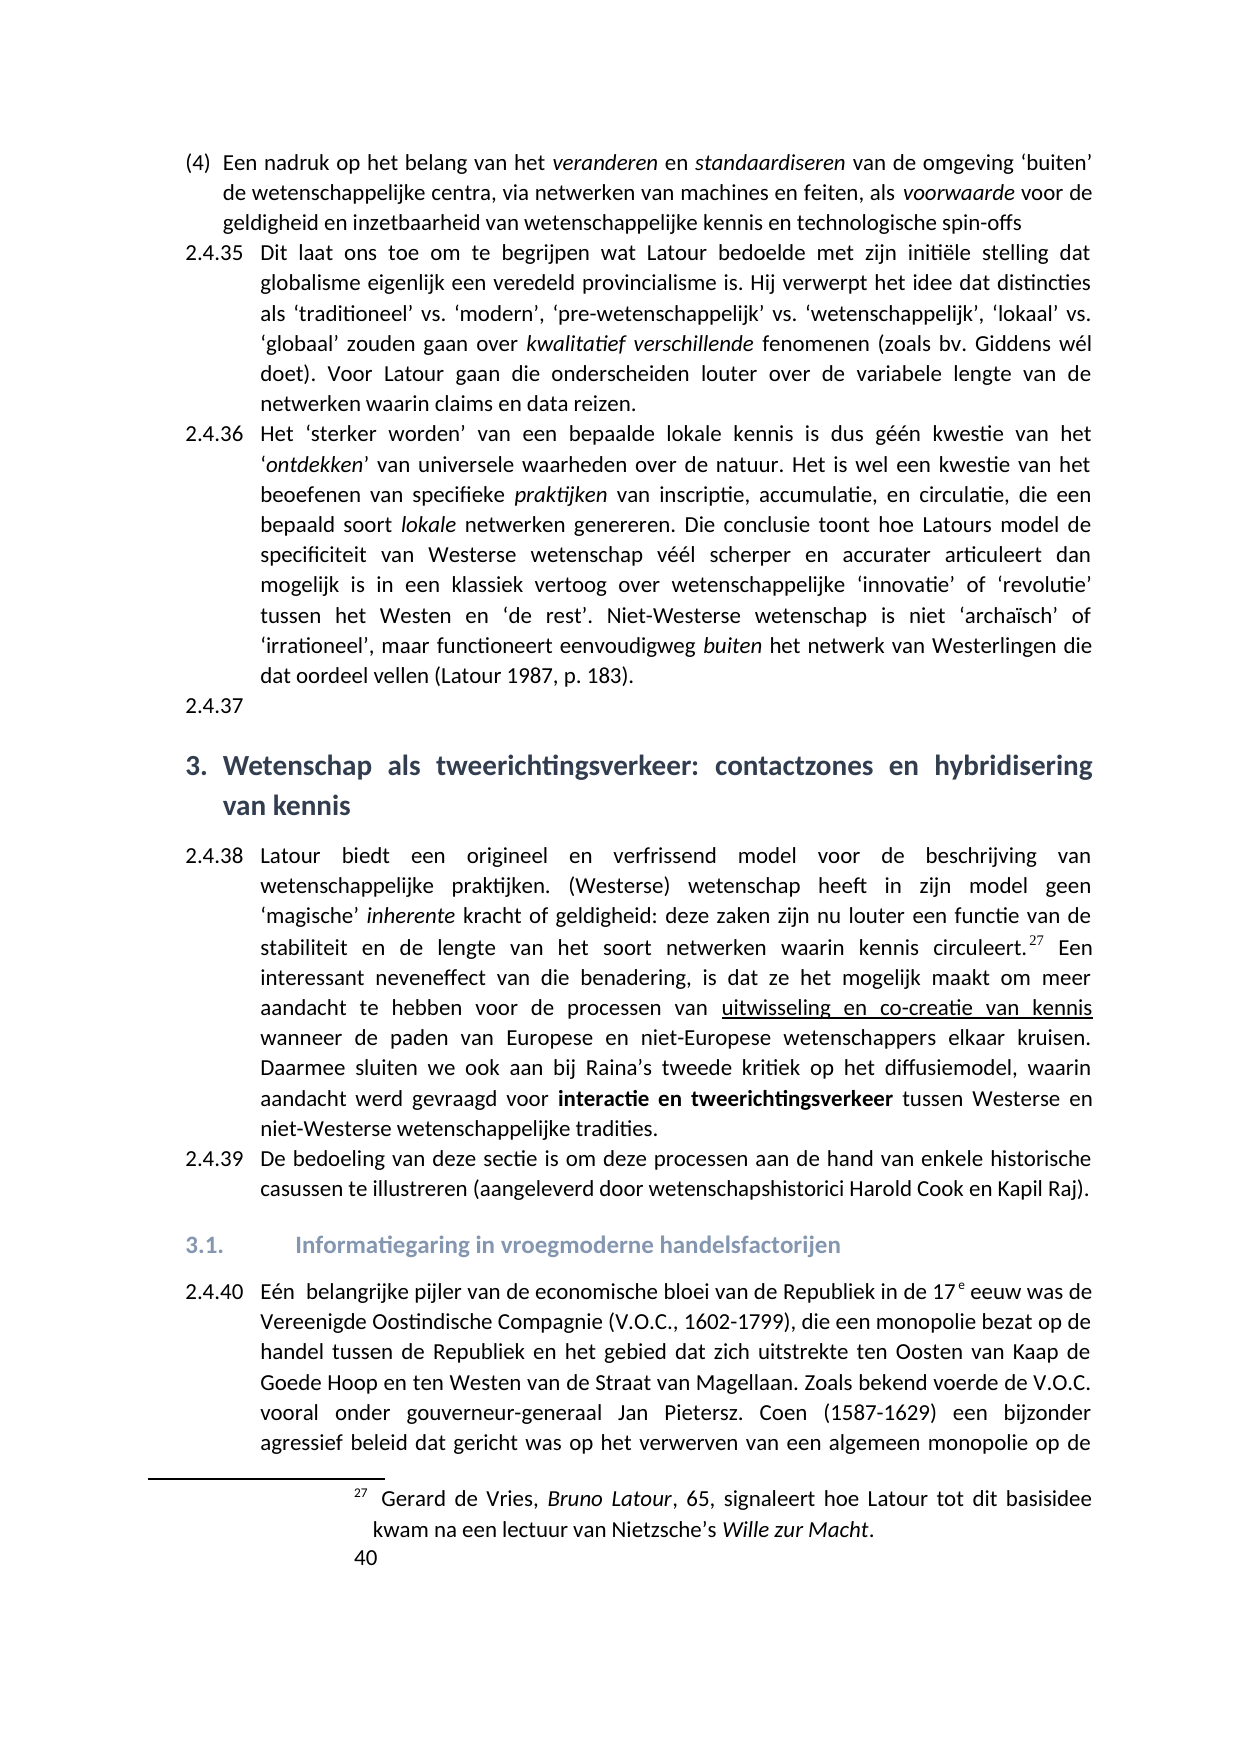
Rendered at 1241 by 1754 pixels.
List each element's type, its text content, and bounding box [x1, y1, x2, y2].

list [185, 1277, 1093, 1456]
subtitle Informatiegaring in vroegmoderne handelsfactorijen [185, 1229, 1093, 1260]
subtitle Wetenschap als tweerichtingsverkeer: contactzones en hybridisering van kennis [185, 747, 1093, 823]
list Latour biedt een origineel en verfrissend model voor de beschrijving van wetenschappelijke praktijken. (Westerse) wetenschap heeft in zijn model geen ‘magische’ inherente kracht of geldigheid: deze zaken zijn nu louter een functie van de stabiliteit en de lengte van het soort netwerken waarin kennis circuleert. Een interessant neveneffect van die benadering, is dat ze het mogelijk maakt om meer aandacht te hebben voor de processen van uitwisseling en co-creatie van kennis wanneer de paden van Europese en niet-Europese wetenschappers elkaar kruisen. Daarmee sluiten we ook aan bij Raina’s tweede kritiek op het diffusiemodel, waarin aandacht werd gevraagd voor interactie en tweerichtingsverkeer tussen Westerse en niet-Westerse wetenschappelijke tradities. [185, 841, 1093, 1142]
list De bedoeling van deze sectie is om deze processen aan de hand van enkele historische casussen te illustreren (aangeleverd door wetenschapshistorici Harold Cook en Kapil Raj). [185, 1144, 1093, 1202]
list Het ‘sterker worden’ van een bepaalde lokale kennis is dus géén kwestie van het ‘ontdekken’ van universele waarheden over de natuur. Het is wel een kwestie van het beoefenen van specifieke praktijken van inscriptie, accumulatie, en circulatie, die een bepaald soort lokale netwerken genereren. Die conclusie toont hoe Latours model de specificiteit van Westerse wetenschap véél scherper en accurater articuleert dan mogelijk is in een klassiek vertoog over wetenschappelijke ‘innovatie’ of ‘revolutie’ tussen het Westen en ‘de rest’. Niet-Westerse wetenschap is niet ‘archaïsch’ of ‘irrationeel’, maar functioneert eenvoudigweg buiten het netwerk van Westerlingen die dat oordeel vellen (Latour 1987, p. 183). [185, 419, 1093, 689]
list Een nadruk op het belang van het veranderen en standaardiseren van de omgeving ‘buiten’ de wetenschappelijke centra, via netwerken van machines en feiten, als voorwaarde voor de geldigheid en inzetbaarheid van wetenschappelijke kennis en technologische spin-offs [185, 148, 1093, 236]
list Dit laat ons toe om te begrijpen wat Latour bedoelde met zijn initiële stelling dat globalisme eigenlijk een veredeld provincialisme is. Hij verwerpt het idee dat distincties als ‘traditioneel’ vs. ‘modern’, ‘pre-wetenschappelijk’ vs. ‘wetenschappelijk’, ‘lokaal’ vs. ‘globaal’ zouden gaan over kwalitatief verschillende fenomenen (zoals bv. Giddens wél doet). Voor Latour gaan die onderscheiden louter over de variabele lengte van de netwerken waarin claims en data reizen. [185, 238, 1093, 417]
